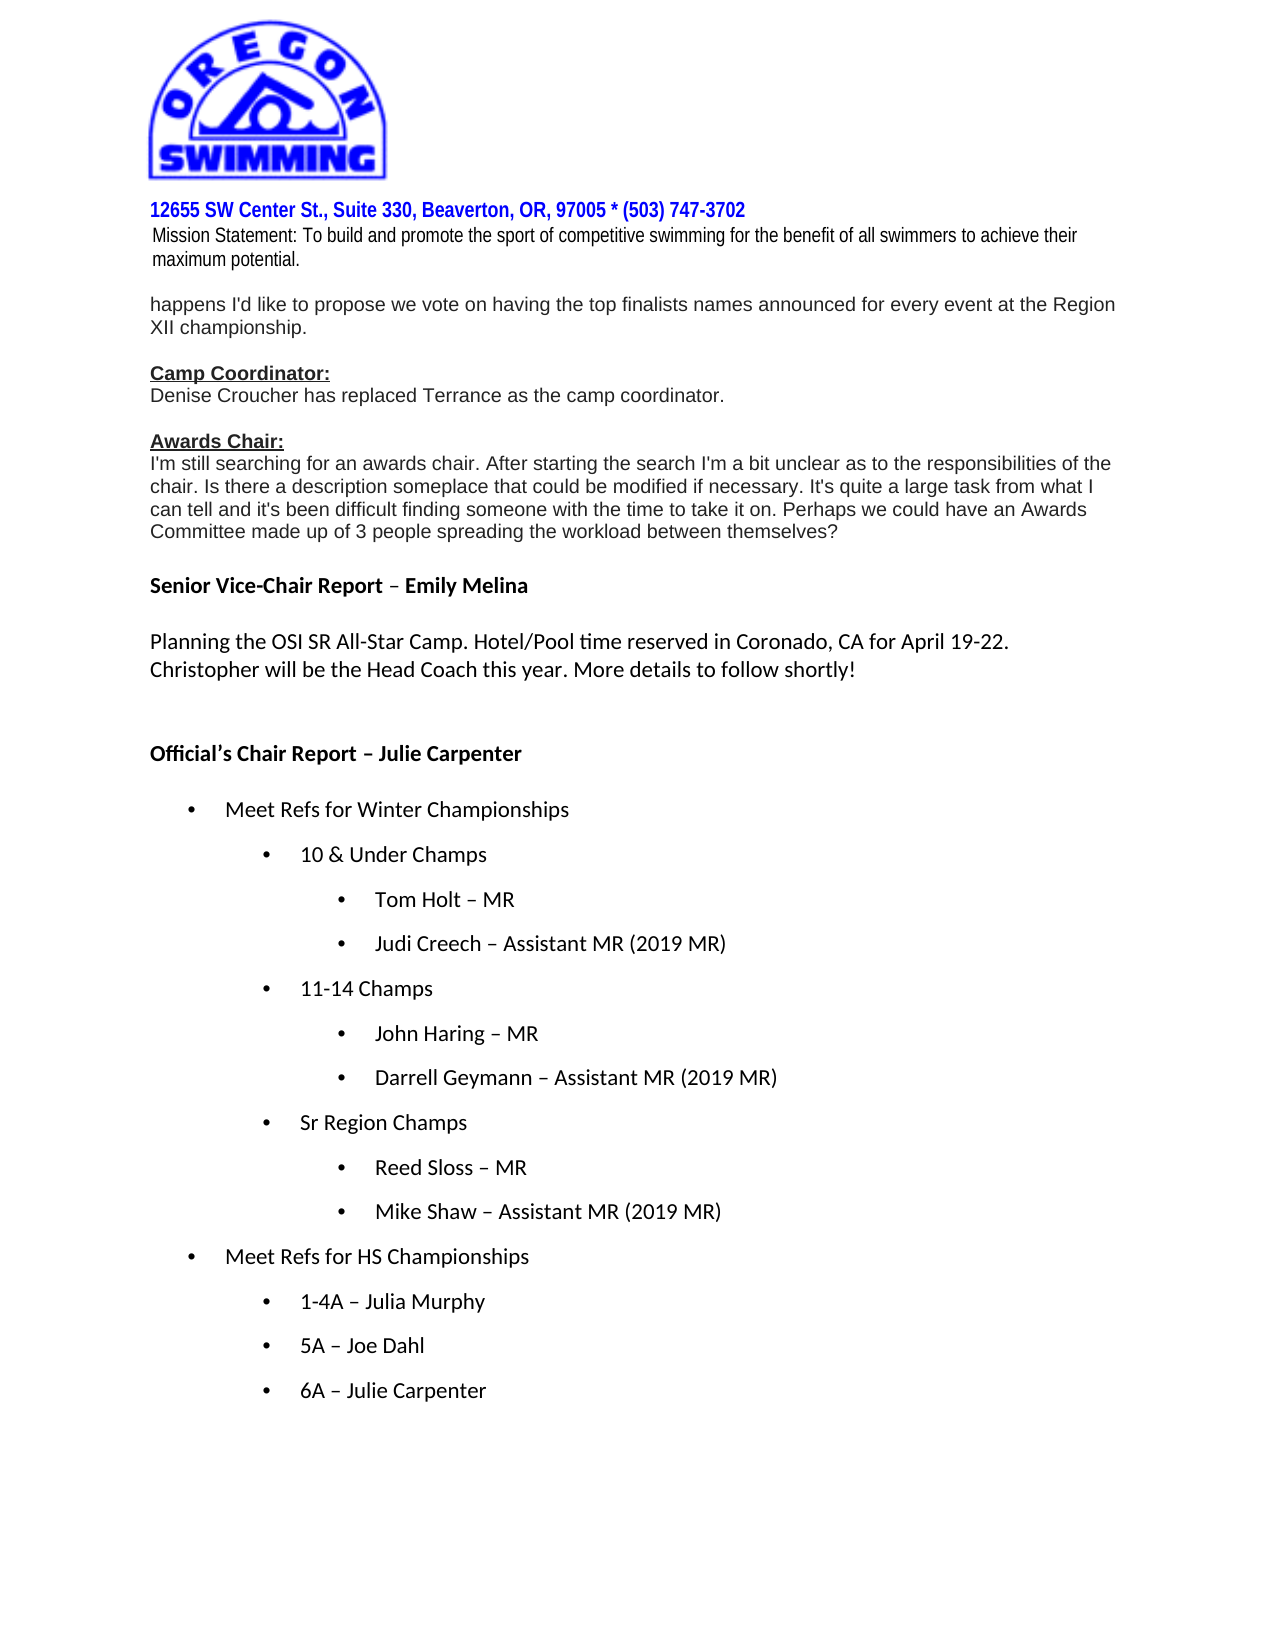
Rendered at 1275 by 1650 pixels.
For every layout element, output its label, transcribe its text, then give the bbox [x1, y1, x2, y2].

text Senior Vice-Chair Report – Emily Melina [150, 571, 1125, 599]
list Meet Refs for Winter Championships [187, 795, 1125, 823]
list Judi Creech – Assistant MR (2019 MR) [337, 929, 1125, 957]
list 5A – Joe Dahl [262, 1332, 1125, 1359]
list Reed Sloss – MR [337, 1153, 1125, 1181]
list 11-14 Champs [262, 974, 1125, 1002]
list John Haring – MR [337, 1019, 1125, 1047]
text happens I'd like to propose we vote on having the top finalists names announced for every event at the Region XII championship. [150, 293, 1125, 339]
list Tom Holt – MR [337, 885, 1125, 913]
text I'm still searching for an awards chair. After starting the search I'm a bit unclear as to the responsibilities of the chair. Is there a description someplace that could be modified if necessary. It's quite a large task from what I can tell and it's been difficult finding someone with the time to take it on. Perhaps we could have an Awards Committee made up of 3 people spreading the workload between themselves? [150, 452, 1125, 543]
text Camp Coordinator: [150, 361, 1125, 384]
text Awards Chair: [150, 429, 1125, 452]
picture [145, 18, 389, 183]
list 10 & Under Champs [262, 840, 1125, 868]
text Official’s Chair Report – Julie Carpenter [150, 739, 1125, 767]
list 6A – Julie Carpenter [262, 1376, 1125, 1404]
list Darrell Geymann – Assistant MR (2019 MR) [337, 1063, 1125, 1091]
text Planning the OSI SR All-Star Camp. Hotel/Pool time reserved in Coronado, CA for April 19-22. Christopher will be the Head Coach this year. More details to follow shortly! [150, 627, 1125, 683]
list 1-4A – Julia Murphy [262, 1287, 1125, 1315]
text Denise Croucher has replaced Terrance as the camp coordinator. [150, 384, 1125, 407]
list Mike Shaw – Assistant MR (2019 MR) [337, 1197, 1125, 1226]
list Sr Region Champs [262, 1108, 1125, 1136]
list Meet Refs for HS Championships [187, 1242, 1125, 1270]
